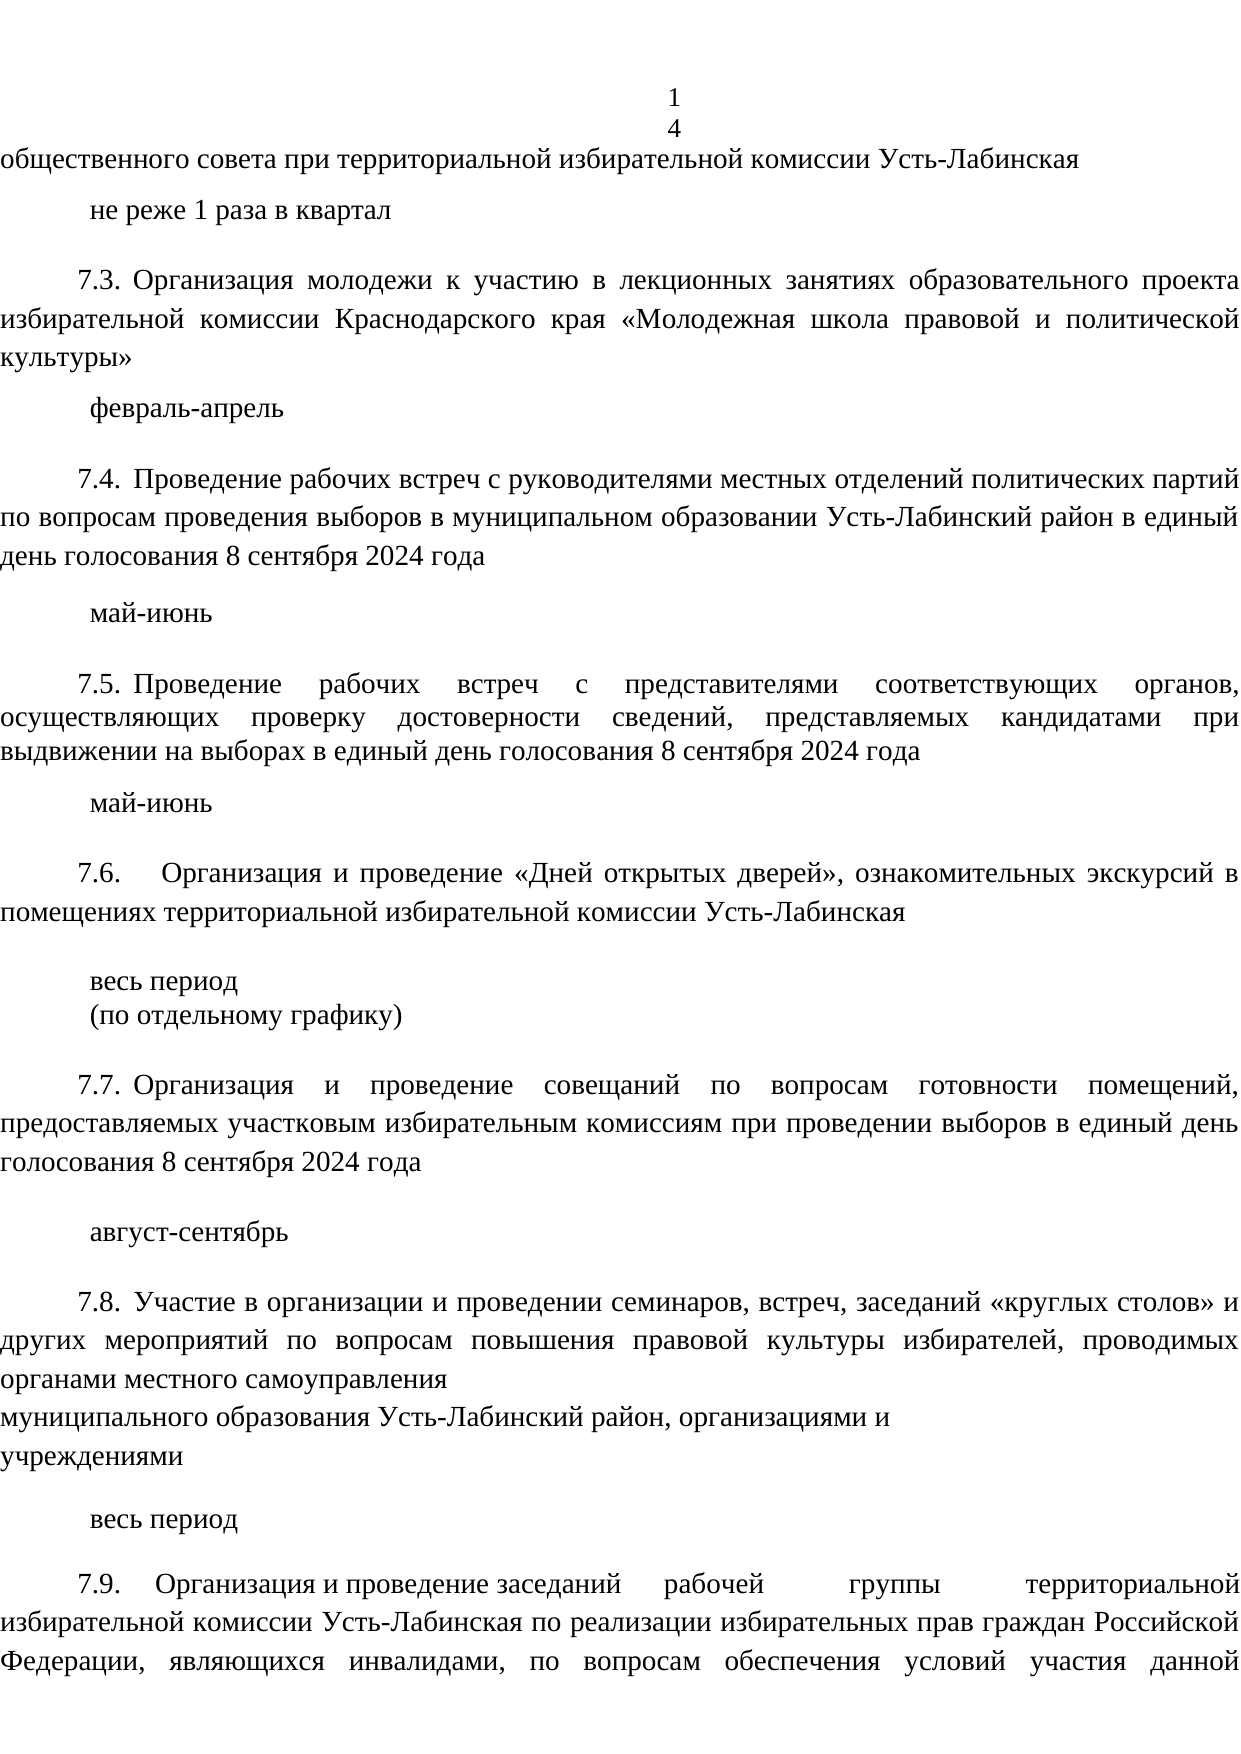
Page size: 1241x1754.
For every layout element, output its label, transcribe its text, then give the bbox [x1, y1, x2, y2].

text весь период [89, 967, 1240, 997]
text май-июнь [89, 789, 1240, 818]
text весь период [89, 1506, 1240, 1535]
text (по отдельному графику) [89, 1001, 1240, 1030]
list Проведение рабочих встреч с представителями соответствующих органов, осуществляющих проверку достоверности сведений, представляемых кандидатами при выдвижении на выборах в единый день голосования 8 сентября 2024 года [0, 666, 1240, 767]
text август-сентябрь [89, 1218, 1240, 1247]
text май-июнь [89, 599, 1240, 628]
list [0, 138, 1240, 177]
list Организация молодежи к участию в лекционных занятиях образовательного проекта избирательной комиссии Краснодарского края «Молодежная школа правовой и политической культуры» [0, 259, 1240, 374]
text муниципального образования Усть-Лабинский район, организациями и [0, 1396, 1240, 1434]
text февраль-апрель [89, 394, 1240, 423]
list Организация и проведение совещаний по вопросам готовности помещений, предоставляемых участковым избирательным комиссиям при проведении выборов в единый день голосования 8 сентября 2024 года [0, 1063, 1240, 1179]
text учреждениями [0, 1434, 1240, 1473]
list Проведение рабочих встреч с руководителями местных отделений политических партий по вопросам проведения выборов в муниципальном образовании Усть-Лабинский район в единый день голосования 8 сентября 2024 года [0, 457, 1240, 573]
list Организация и проведение «Дней открытых дверей», ознакомительных экскурсий в помещениях территориальной избирательной комиссии Усть-Лабинская [0, 852, 1240, 929]
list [0, 1562, 1240, 1678]
text не реже 1 раза в квартал [89, 196, 1240, 225]
list Участие в организации и проведении семинаров, встреч, заседаний «круглых столов» и других мероприятий по вопросам повышения правовой культуры избирателей, проводимых органами местного самоуправления [0, 1280, 1240, 1396]
